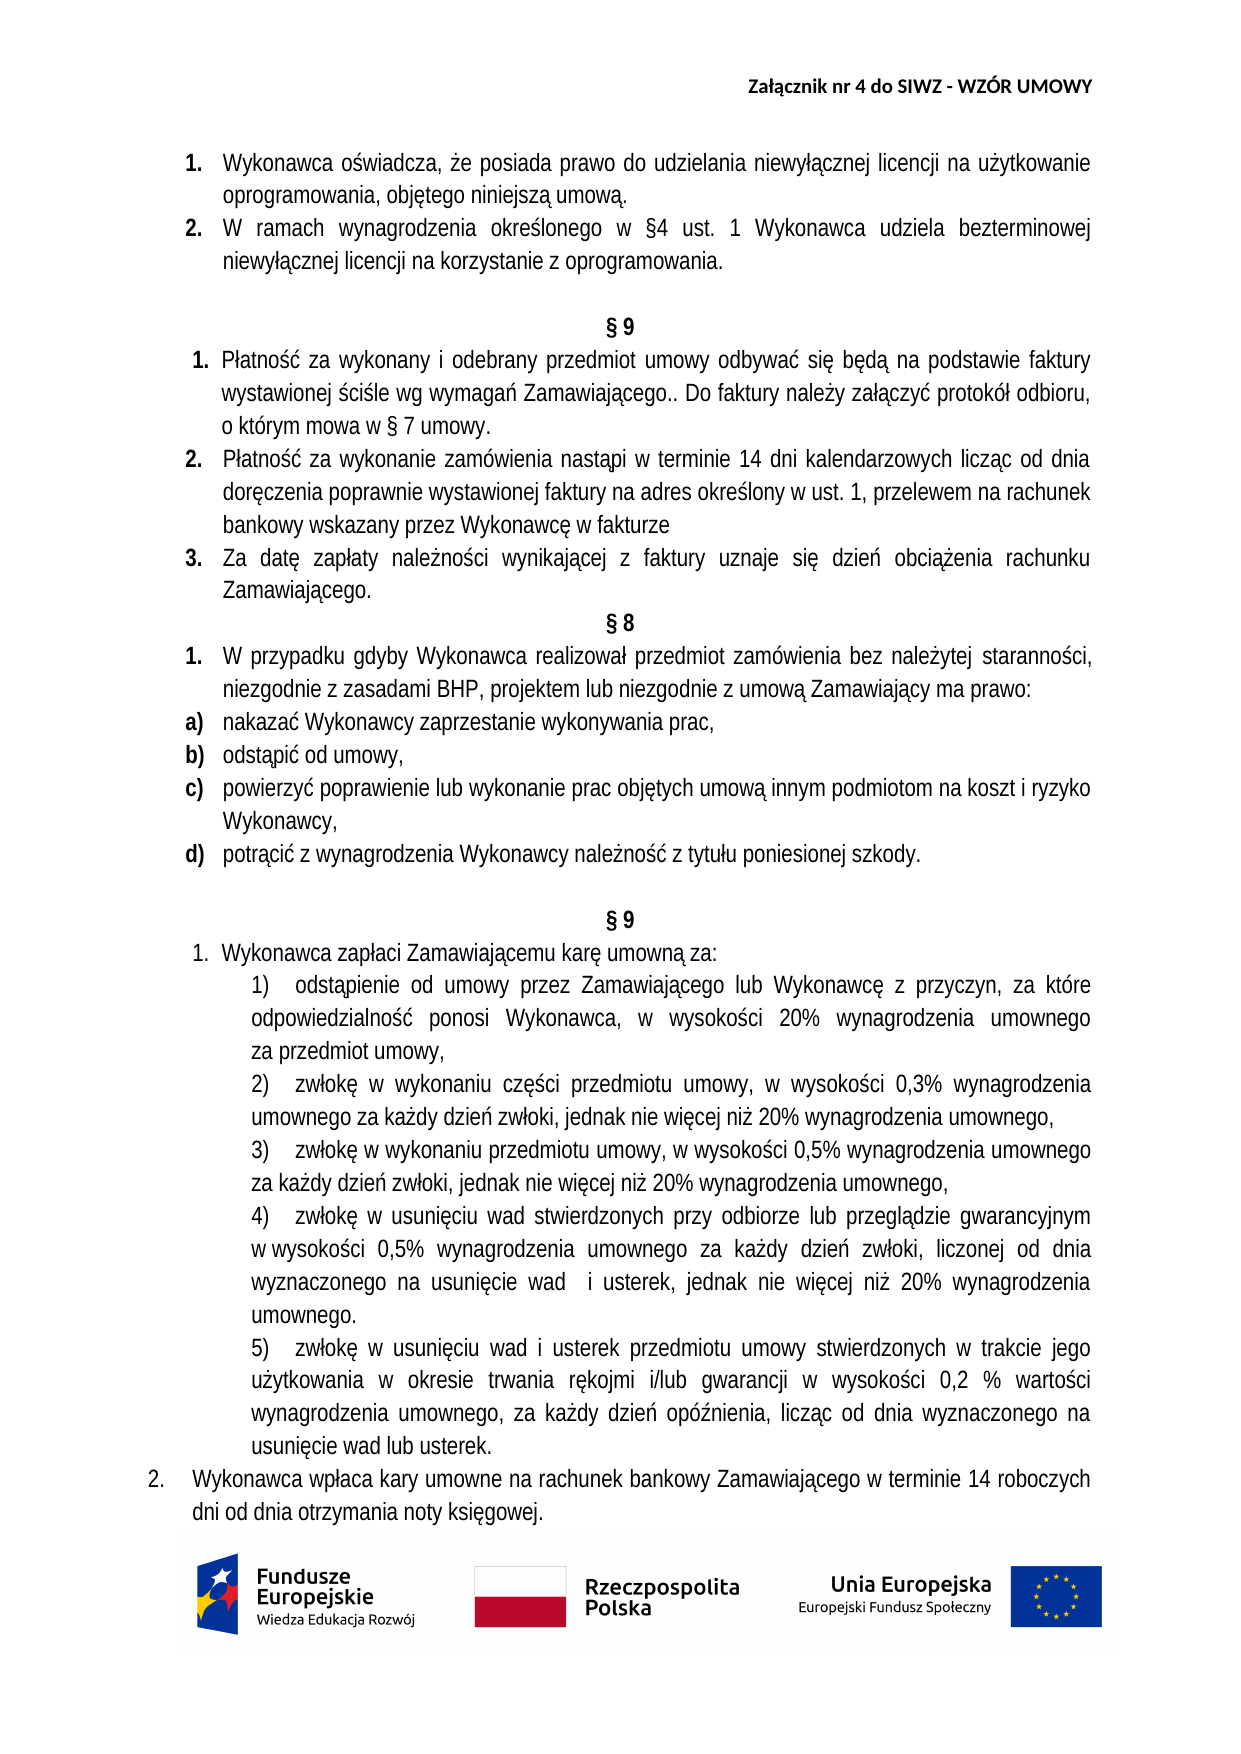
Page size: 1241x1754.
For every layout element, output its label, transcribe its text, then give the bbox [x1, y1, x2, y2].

picture [177, 1533, 1122, 1655]
text § 8 [148, 608, 1093, 637]
list powierzyć poprawienie lub wykonanie prac objętych umową innym podmiotom na koszt i ryzyko Wykonawcy, [185, 773, 1093, 834]
list W przypadku gdyby Wykonawca realizował przedmiot zamówienia bez należytej staranności, niezgodnie z zasadami BHP, projektem lub niezgodnie z umową Zamawiający ma prawo: [185, 641, 1093, 703]
list Wykonawca zapłaci Zamawiającemu karę umowną za: [192, 938, 1093, 966]
list nakazać Wykonawcy zaprzestanie wykonywania prac, [185, 707, 1093, 736]
list W ramach wynagrodzenia określonego w §4 ust. 1 Wykonawca udziela bezterminowej niewyłącznej licencji na korzystanie z oprogramowania. [185, 213, 1093, 275]
list Wykonawca wpłaca kary umowne na rachunek bankowy Zamawiającego w terminie 14 roboczych dni od dnia otrzymania noty księgowej. [148, 1464, 1093, 1526]
list zwłokę w wykonaniu części przedmiotu umowy, w wysokości 0,3% wynagrodzenia umownego za każdy dzień zwłoki, jednak nie więcej niż 20% wynagrodzenia umownego, [251, 1069, 1093, 1131]
list zwłokę w wykonaniu przedmiotu umowy, w wysokości 0,5% wynagrodzenia umownego za każdy dzień zwłoki, jednak nie więcej niż 20% wynagrodzenia umownego, [251, 1135, 1093, 1197]
text § 9 [148, 905, 1093, 933]
list potrącić z wynagrodzenia Wykonawcy należność z tytułu poniesionej szkody. [185, 839, 1093, 867]
list zwłokę w usunięciu wad stwierdzonych przy odbiorze lub przeglądzie gwarancyjnym w wysokości 0,5% wynagrodzenia umownego za każdy dzień zwłoki, liczonej od dnia wyznaczonego na usunięcie wad i usterek, jednak nie więcej niż 20% wynagrodzenia umownego. [251, 1201, 1093, 1328]
text § 9 [148, 312, 1093, 341]
list Płatność za wykonanie zamówienia nastąpi w terminie 14 dni kalendarzowych licząc od dnia doręczenia poprawnie wystawionej faktury na adres określony w ust. 1, przelewem na rachunek bankowy wskazany przez Wykonawcę w fakturze [185, 444, 1093, 538]
list Wykonawca oświadcza, że posiada prawo do udzielania niewyłącznej licencji na użytkowanie oprogramowania, objętego niniejszą umową. [185, 148, 1093, 209]
list zwłokę w usunięciu wad i usterek przedmiotu umowy stwierdzonych w trakcie jego użytkowania w okresie trwania rękojmi i/lub gwarancji w wysokości 0,2 % wartości wynagrodzenia umownego, za każdy dzień opóźnienia, licząc od dnia wyznaczonego na usunięcie wad lub usterek. [251, 1333, 1093, 1460]
list odstąpić od umowy, [185, 740, 1093, 769]
list Za datę zapłaty należności wynikającej z faktury uznaje się dzień obciążenia rachunku Zamawiającego. [185, 543, 1093, 604]
list odstąpienie od umowy przez Zamawiającego lub Wykonawcę z przyczyn, za które odpowiedzialność ponosi Wykonawca, w wysokości 20% wynagrodzenia umownego za przedmiot umowy, [251, 971, 1093, 1065]
list Płatność za wykonany i odebrany przedmiot umowy odbywać się będą na podstawie faktury wystawionej ściśle wg wymagań Zamawiającego.. Do faktury należy załączyć protokół odbioru, o którym mowa w § 7 umowy. [192, 345, 1093, 439]
